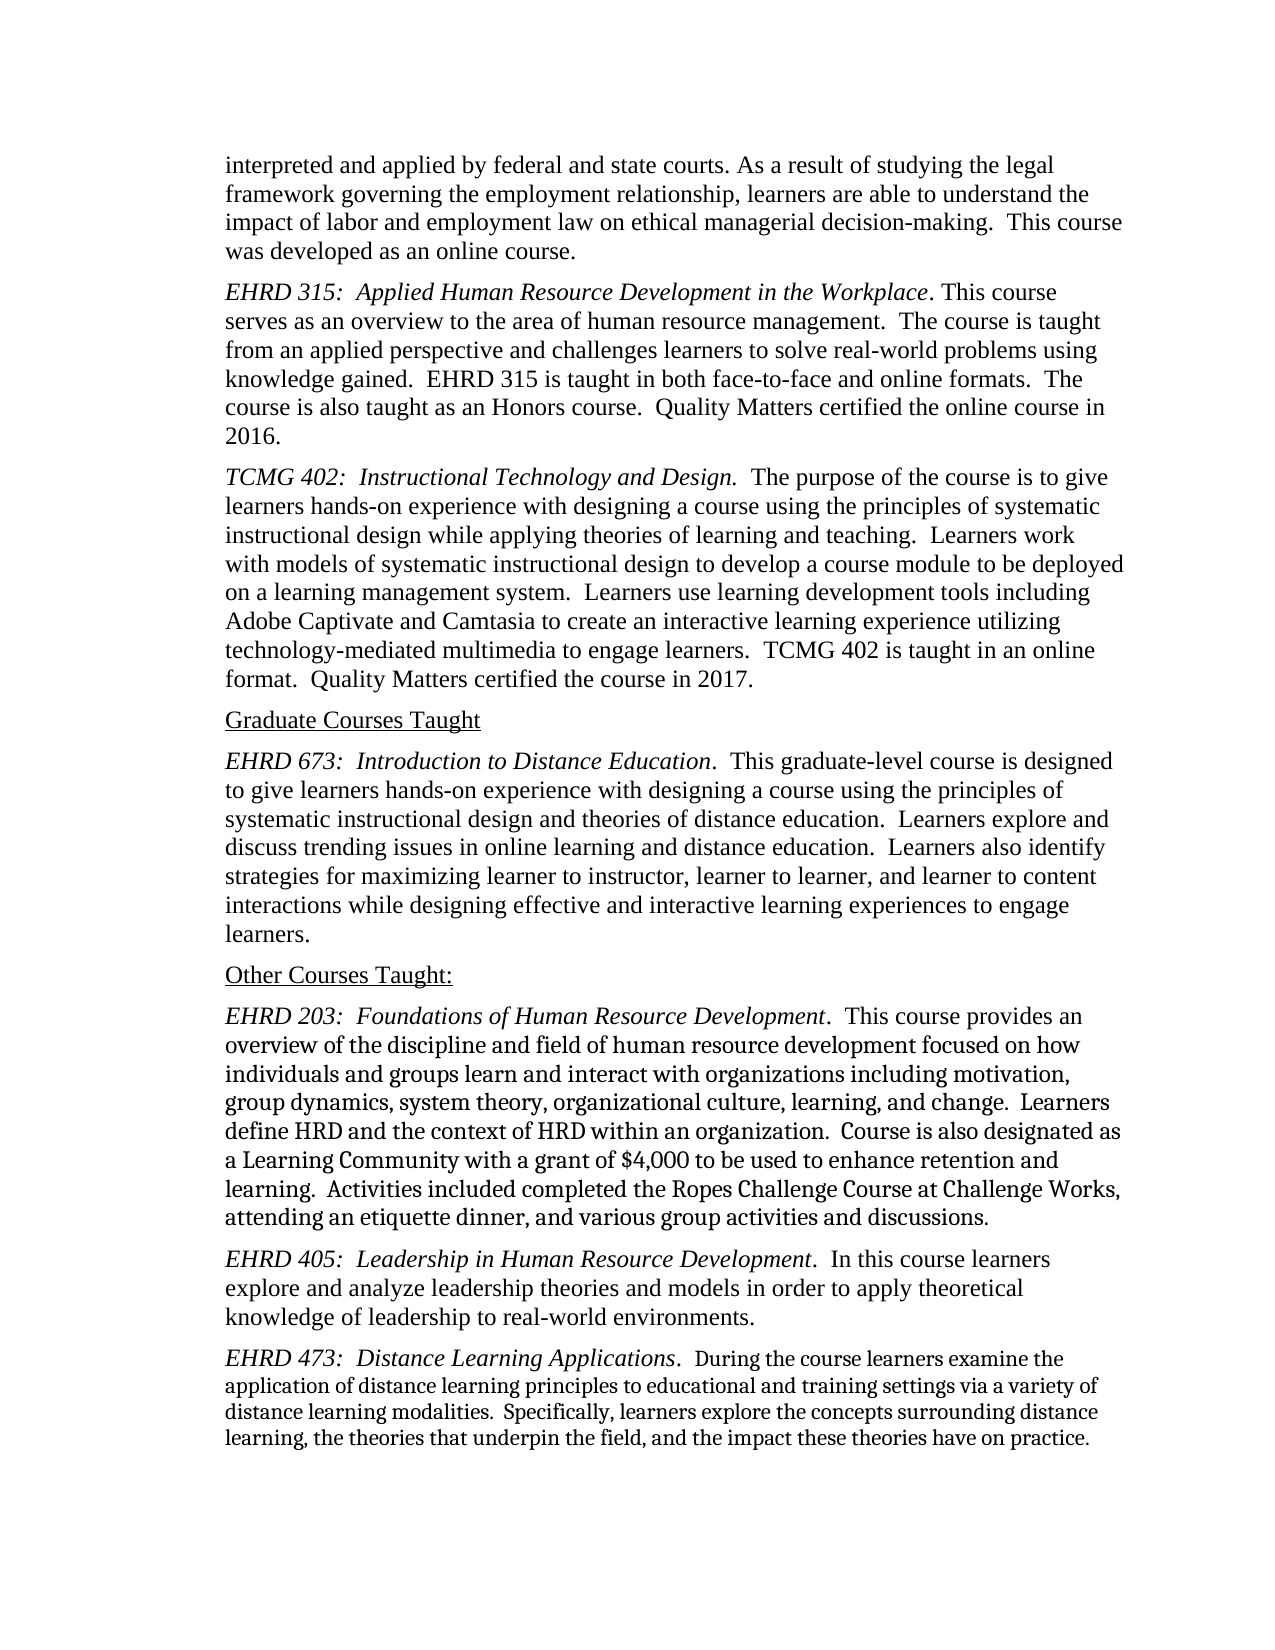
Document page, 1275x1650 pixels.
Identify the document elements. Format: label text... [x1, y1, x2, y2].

text EHRD 203: Foundations of Human Resource Development. This course provides an overview of the discipline and field of human resource development focused on how individuals and groups learn and interact with organizations including motivation, group dynamics, system theory, organizational culture, learning, and change. Learners define HRD and the context of HRD within an organization. Course is also designated as a Learning Community with a grant of $4,000 to be used to enhance retention and learning. Activities included completed the Ropes Challenge Course at Challenge Works, attending an etiquette dinner, and various group activities and discussions. [225, 1001, 1125, 1232]
text Graduate Courses Taught [225, 705, 1125, 734]
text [225, 150, 1125, 265]
text EHRD 673: Introduction to Distance Education. This graduate-level course is designed to give learners hands-on experience with designing a course using the principles of systematic instructional design and theories of distance education. Learners explore and discuss trending issues in online learning and distance education. Learners also identify strategies for maximizing learner to instructor, learner to learner, and learner to content interactions while designing effective and interactive learning experiences to engage learners. [225, 746, 1125, 947]
text Other Courses Taught: [225, 960, 1125, 989]
text EHRD 405: Leadership in Human Resource Development. In this course learners explore and analyze leadership theories and models in order to apply theoretical knowledge of leadership to real-world environments. [225, 1244, 1125, 1331]
text TCMG 402: Instructional Technology and Design. The purpose of the course is to give learners hands-on experience with designing a course using the principles of systematic instructional design while applying theories of learning and teaching. Learners work with models of systematic instructional design to develop a course module to be deployed on a learning management system. Learners use learning development tools including Adobe Captivate and Camtasia to create an interactive learning experience utilizing technology-mediated multimedia to engage learners. TCMG 402 is taught in an online format. Quality Matters certified the course in 2017. [225, 462, 1125, 692]
text EHRD 473: Distance Learning Applications. During the course learners examine the application of distance learning principles to educational and training settings via a variety of distance learning modalities. Specifically, learners explore the concepts surrounding distance learning, the theories that underpin the field, and the impact these theories have on practice. [225, 1343, 1125, 1451]
text EHRD 315: Applied Human Resource Development in the Workplace. This course serves as an overview to the area of human resource management. The course is taught from an applied perspective and challenges learners to solve real-world problems using knowledge gained. EHRD 315 is taught in both face-to-face and online formats. The course is also taught as an Honors course. Quality Matters certified the online course in 2016. [225, 277, 1125, 450]
